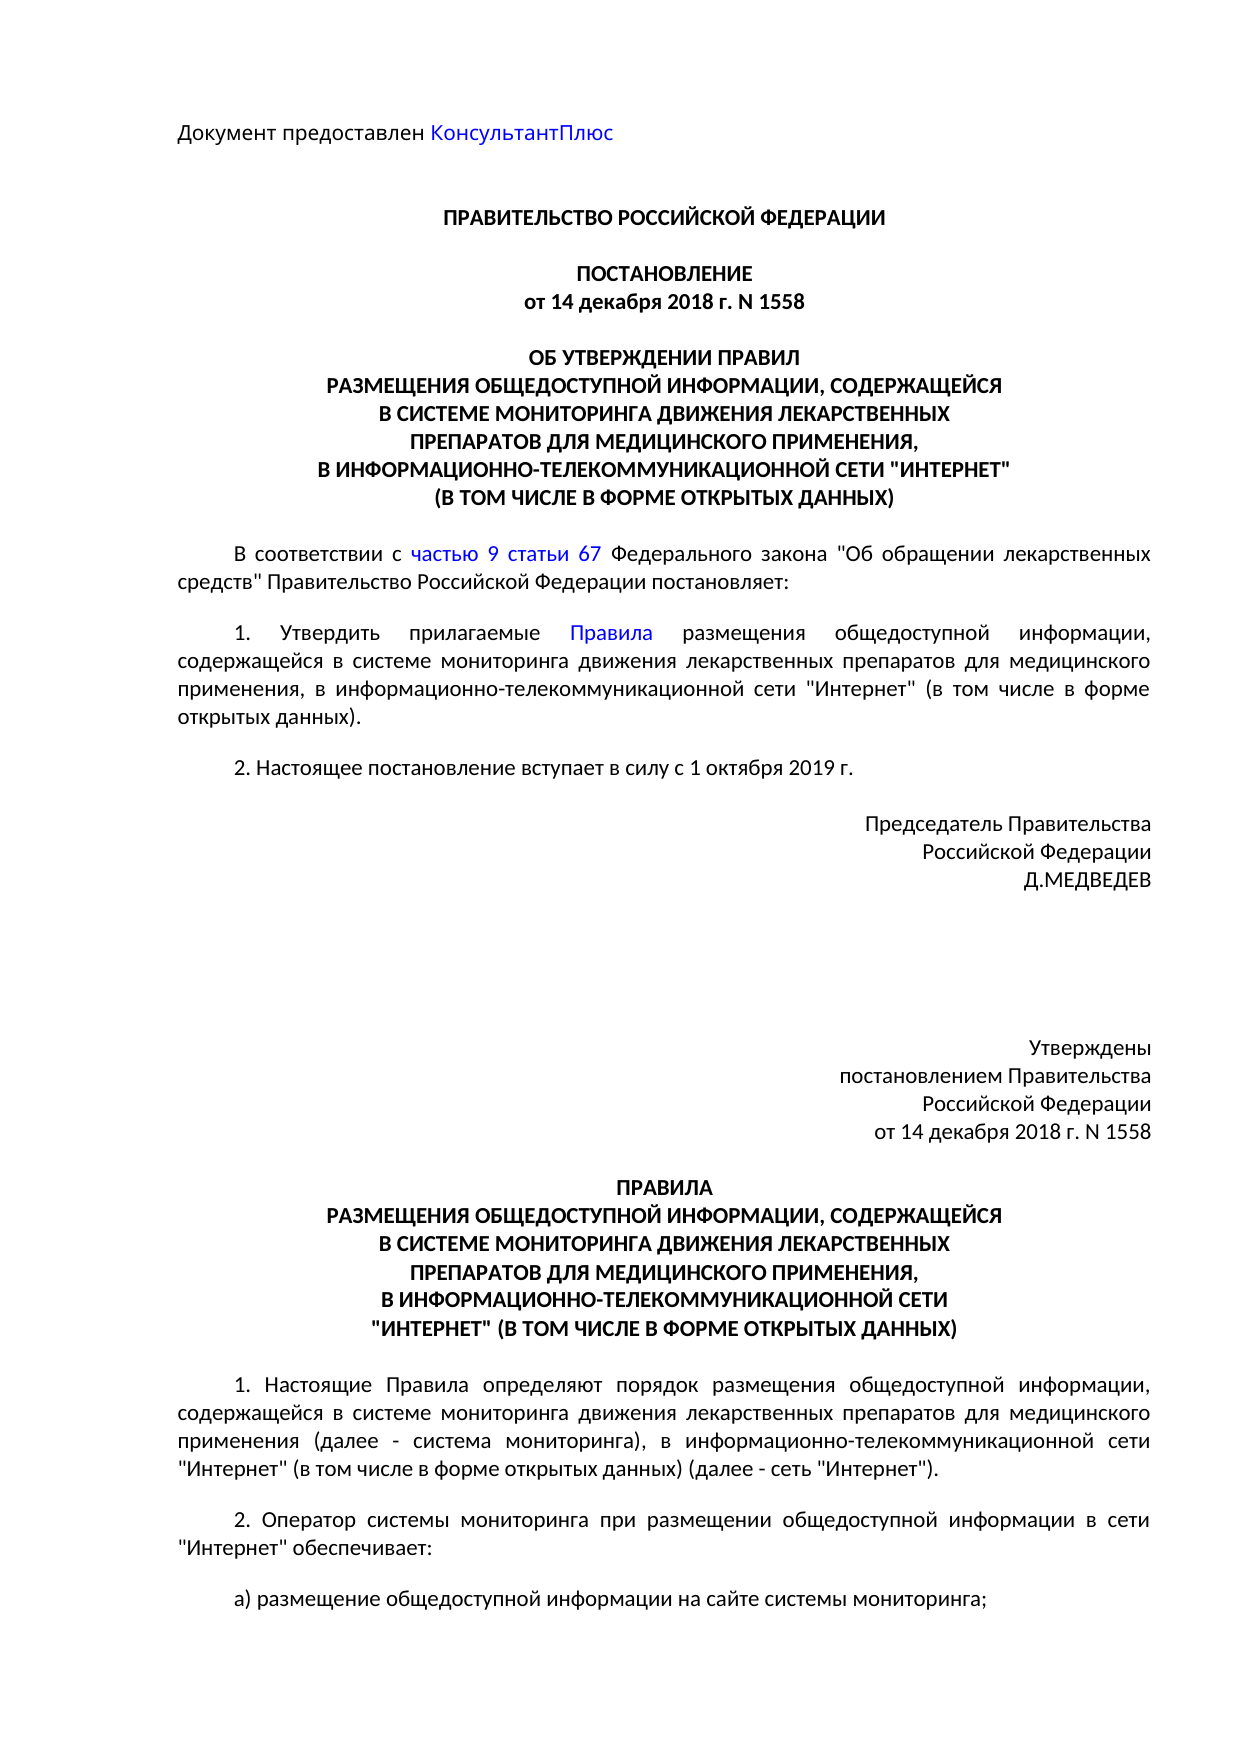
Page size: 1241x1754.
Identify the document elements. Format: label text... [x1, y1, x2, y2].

text В соответствии с частью 9 статьи 67 Федерального закона "Об обращении лекарственных средств" Правительство Российской Федерации постановляет: [177, 539, 1152, 595]
text Утверждены [177, 1033, 1152, 1061]
text Председатель Правительства [177, 809, 1152, 837]
title В СИСТЕМЕ МОНИТОРИНГА ДВИЖЕНИЯ ЛЕКАРСТВЕННЫХ [177, 1229, 1152, 1258]
title РАЗМЕЩЕНИЯ ОБЩЕДОСТУПНОЙ ИНФОРМАЦИИ, СОДЕРЖАЩЕЙСЯ [177, 371, 1152, 399]
text Российской Федерации [177, 837, 1152, 865]
title ОБ УТВЕРЖДЕНИИ ПРАВИЛ [177, 343, 1152, 371]
text 2. Настоящее постановление вступает в силу с 1 октября 2019 г. [177, 753, 1152, 781]
title "ИНТЕРНЕТ" (В ТОМ ЧИСЛЕ В ФОРМЕ ОТКРЫТЫХ ДАННЫХ) [177, 1314, 1152, 1342]
title ПОСТАНОВЛЕНИЕ [177, 259, 1152, 287]
text 1. Настоящие Правила определяют порядок размещения общедоступной информации, содержащейся в системе мониторинга движения лекарственных препаратов для медицинского применения (далее - система мониторинга), в информационно-телекоммуникационной сети "Интернет" (в том числе в форме открытых данных) (далее - сеть "Интернет"). [177, 1370, 1152, 1482]
text 1. Утвердить прилагаемые Правила размещения общедоступной информации, содержащейся в системе мониторинга движения лекарственных препаратов для медицинского применения, в информационно-телекоммуникационной сети "Интернет" (в том числе в форме открытых данных). [177, 618, 1152, 730]
text Д.МЕДВЕДЕВ [177, 865, 1152, 893]
text а) размещение общедоступной информации на сайте системы мониторинга; [177, 1584, 1152, 1612]
text постановлением Правительства [177, 1061, 1152, 1089]
text Российской Федерации [177, 1089, 1152, 1117]
text от 14 декабря 2018 г. N 1558 [177, 1117, 1152, 1146]
title В СИСТЕМЕ МОНИТОРИНГА ДВИЖЕНИЯ ЛЕКАРСТВЕННЫХ [177, 399, 1152, 427]
title ПРЕПАРАТОВ ДЛЯ МЕДИЦИНСКОГО ПРИМЕНЕНИЯ, [177, 1258, 1152, 1286]
title ПРАВИЛА [177, 1173, 1152, 1202]
title от 14 декабря 2018 г. N 1558 [177, 287, 1152, 315]
title ПРАВИТЕЛЬСТВО РОССИЙСКОЙ ФЕДЕРАЦИИ [177, 203, 1152, 231]
title В ИНФОРМАЦИОННО-ТЕЛЕКОММУНИКАЦИОННОЙ СЕТИ [177, 1286, 1152, 1314]
title В ИНФОРМАЦИОННО-ТЕЛЕКОММУНИКАЦИОННОЙ СЕТИ "ИНТЕРНЕТ" [177, 455, 1152, 483]
text 2. Оператор системы мониторинга при размещении общедоступной информации в сети "Интернет" обеспечивает: [177, 1505, 1152, 1561]
title Документ предоставлен КонсультантПлюс [177, 118, 1152, 175]
title (В ТОМ ЧИСЛЕ В ФОРМЕ ОТКРЫТЫХ ДАННЫХ) [177, 483, 1152, 511]
title ПРЕПАРАТОВ ДЛЯ МЕДИЦИНСКОГО ПРИМЕНЕНИЯ, [177, 427, 1152, 455]
title РАЗМЕЩЕНИЯ ОБЩЕДОСТУПНОЙ ИНФОРМАЦИИ, СОДЕРЖАЩЕЙСЯ [177, 1202, 1152, 1229]
